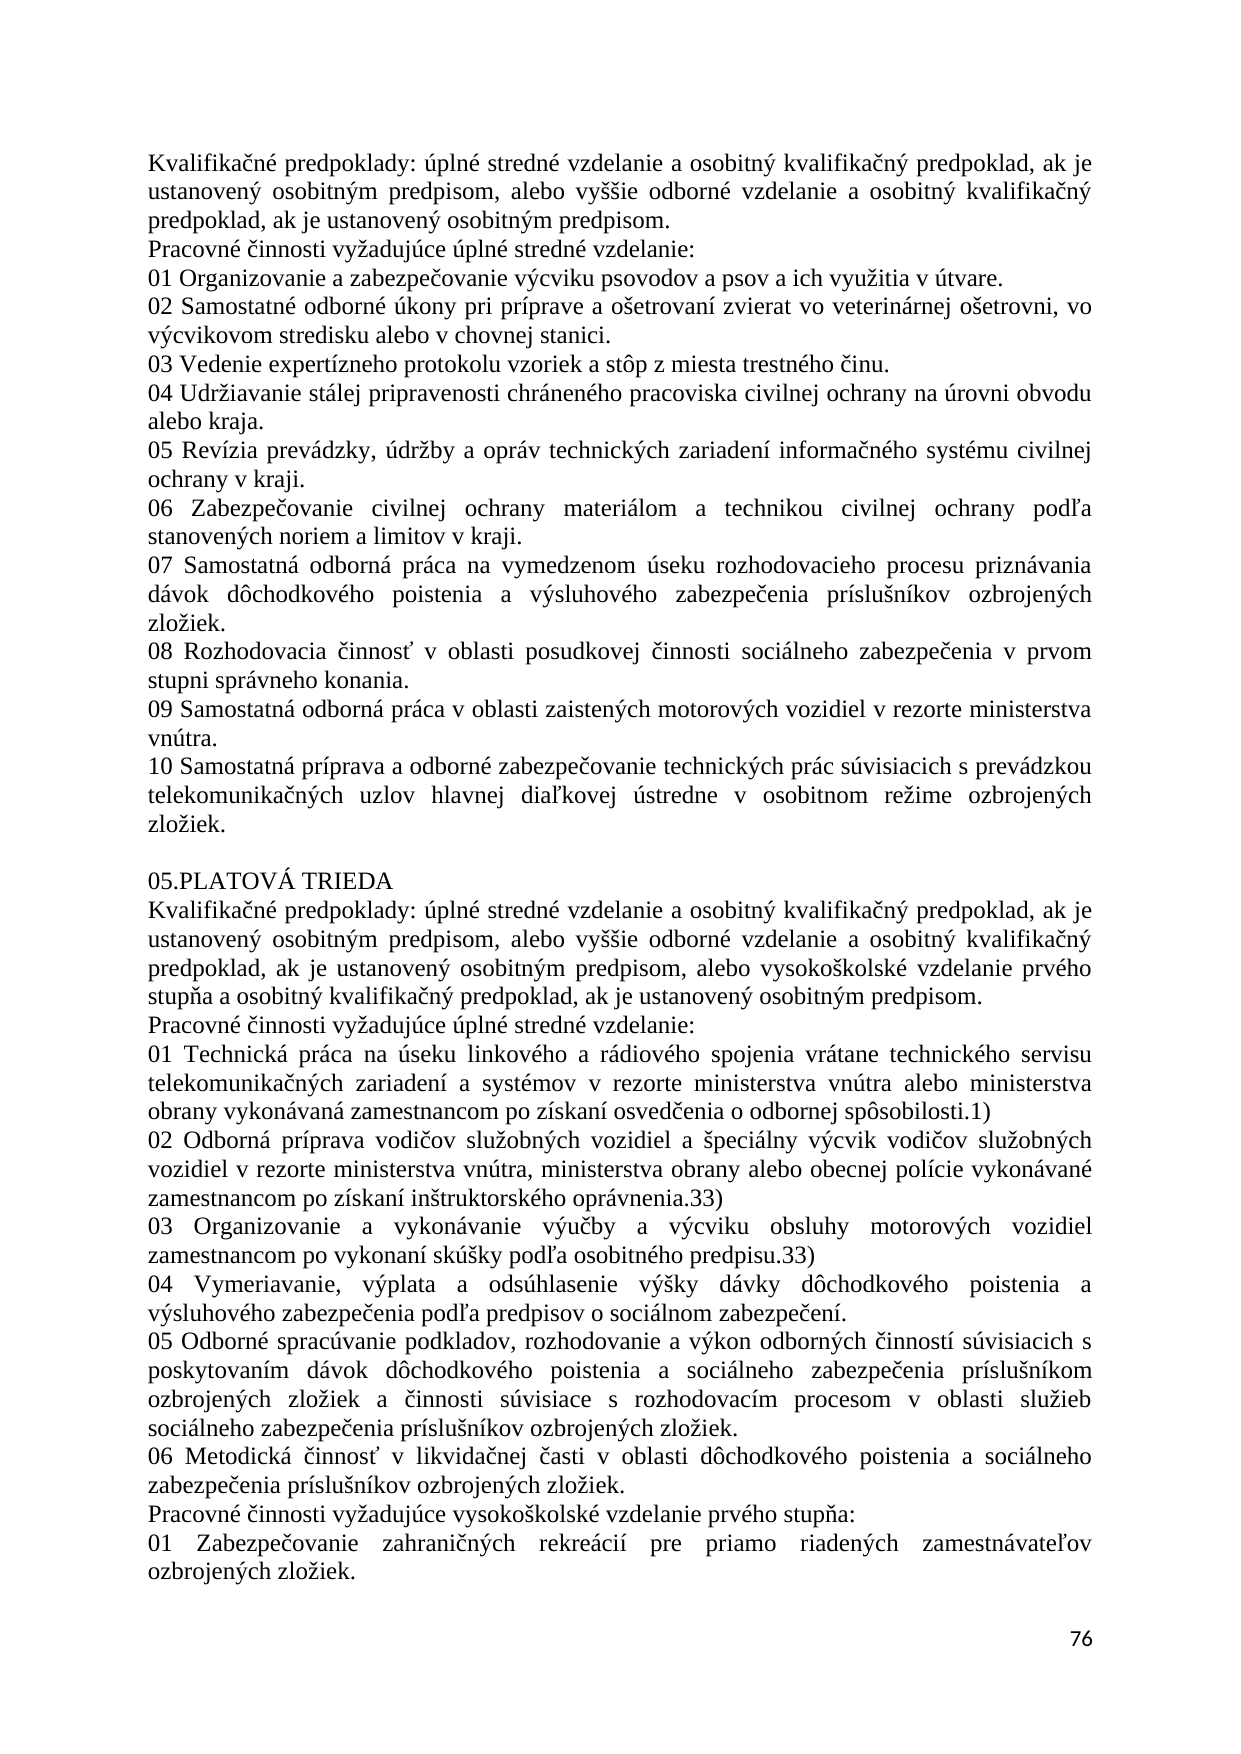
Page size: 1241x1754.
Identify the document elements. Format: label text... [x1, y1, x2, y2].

text 08 Rozhodovacia činnosť v oblasti posudkovej činnosti sociálneho zabezpečenia v prvom stupni správneho konania. [148, 636, 1093, 694]
text 06 Zabezpečovanie civilnej ochrany materiálom a technikou civilnej ochrany podľa stanovených noriem a limitov v kraji. [148, 493, 1093, 550]
text Kvalifikačné predpoklady: úplné stredné vzdelanie a osobitný kvalifikačný predpoklad, ak je ustanovený osobitným predpisom, alebo vyššie odborné vzdelanie a osobitný kvalifikačný predpoklad, ak je ustanovený osobitným predpisom, alebo vysokoškolské vzdelanie prvého stupňa a osobitný kvalifikačný predpoklad, ak je ustanovený osobitným predpisom. [148, 895, 1093, 1010]
text 10 Samostatná príprava a odborné zabezpečovanie technických prác súvisiacich s prevádzkou telekomunikačných uzlov hlavnej diaľkovej ústredne v osobitnom režime ozbrojených zložiek. [148, 751, 1093, 838]
text 03 Organizovanie a vykonávanie výučby a výcviku obsluhy motorových vozidiel zamestnancom po vykonaní skúšky podľa osobitného predpisu.33) [148, 1211, 1093, 1269]
text Kvalifikačné predpoklady: úplné stredné vzdelanie a osobitný kvalifikačný predpoklad, ak je ustanovený osobitným predpisom, alebo vyššie odborné vzdelanie a osobitný kvalifikačný predpoklad, ak je ustanovený osobitným predpisom. [148, 148, 1093, 234]
text 04 Udržiavanie stálej pripravenosti chráneného pracoviska civilnej ochrany na úrovni obvodu alebo kraja. [148, 378, 1093, 435]
text 09 Samostatná odborná práca v oblasti zaistených motorových vozidiel v rezorte ministerstva vnútra. [148, 694, 1093, 751]
text 05.PLATOVÁ TRIEDA [148, 866, 1093, 895]
text 02 Odborná príprava vodičov služobných vozidiel a špeciálny výcvik vodičov služobných vozidiel v rezorte ministerstva vnútra, ministerstva obrany alebo obecnej polície vykonávané zamestnancom po získaní inštruktorského oprávnenia.33) [148, 1125, 1093, 1211]
text 07 Samostatná odborná práca na vymedzenom úseku rozhodovacieho procesu priznávania dávok dôchodkového poistenia a výsluhového zabezpečenia príslušníkov ozbrojených zložiek. [148, 550, 1093, 636]
text 01 Technická práca na úseku linkového a rádiového spojenia vrátane technického servisu telekomunikačných zariadení a systémov v rezorte ministerstva vnútra alebo ministerstva obrany vykonávaná zamestnancom po získaní osvedčenia o odbornej spôsobilosti.1) [148, 1039, 1093, 1125]
text 01 Organizovanie a zabezpečovanie výcviku psovodov a psov a ich využitia v útvare. [148, 263, 1093, 291]
text Pracovné činnosti vyžadujúce vysokoškolské vzdelanie prvého stupňa: [148, 1499, 1093, 1528]
text 05 Odborné spracúvanie podkladov, rozhodovanie a výkon odborných činností súvisiacich s poskytovaním dávok dôchodkového poistenia a sociálneho zabezpečenia príslušníkom ozbrojených zložiek a činnosti súvisiace s rozhodovacím procesom v oblasti služieb sociálneho zabezpečenia príslušníkov ozbrojených zložiek. [148, 1326, 1093, 1441]
text 04 Vymeriavanie, výplata a odsúhlasenie výšky dávky dôchodkového poistenia a výsluhového zabezpečenia podľa predpisov o sociálnom zabezpečení. [148, 1269, 1093, 1326]
text Pracovné činnosti vyžadujúce úplné stredné vzdelanie: [148, 234, 1093, 263]
text 05 Revízia prevádzky, údržby a opráv technických zariadení informačného systému civilnej ochrany v kraji. [148, 435, 1093, 493]
text 03 Vedenie expertízneho protokolu vzoriek a stôp z miesta trestného činu. [148, 349, 1093, 378]
text Pracovné činnosti vyžadujúce úplné stredné vzdelanie: [148, 1010, 1093, 1039]
text 06 Metodická činnosť v likvidačnej časti v oblasti dôchodkového poistenia a sociálneho zabezpečenia príslušníkov ozbrojených zložiek. [148, 1441, 1093, 1499]
text 02 Samostatné odborné úkony pri príprave a ošetrovaní zvierat vo veterinárnej ošetrovni, vo výcvikovom stredisku alebo v chovnej stanici. [148, 291, 1093, 349]
text 01 Zabezpečovanie zahraničných rekreácií pre priamo riadených zamestnávateľov ozbrojených zložiek. [148, 1528, 1093, 1585]
